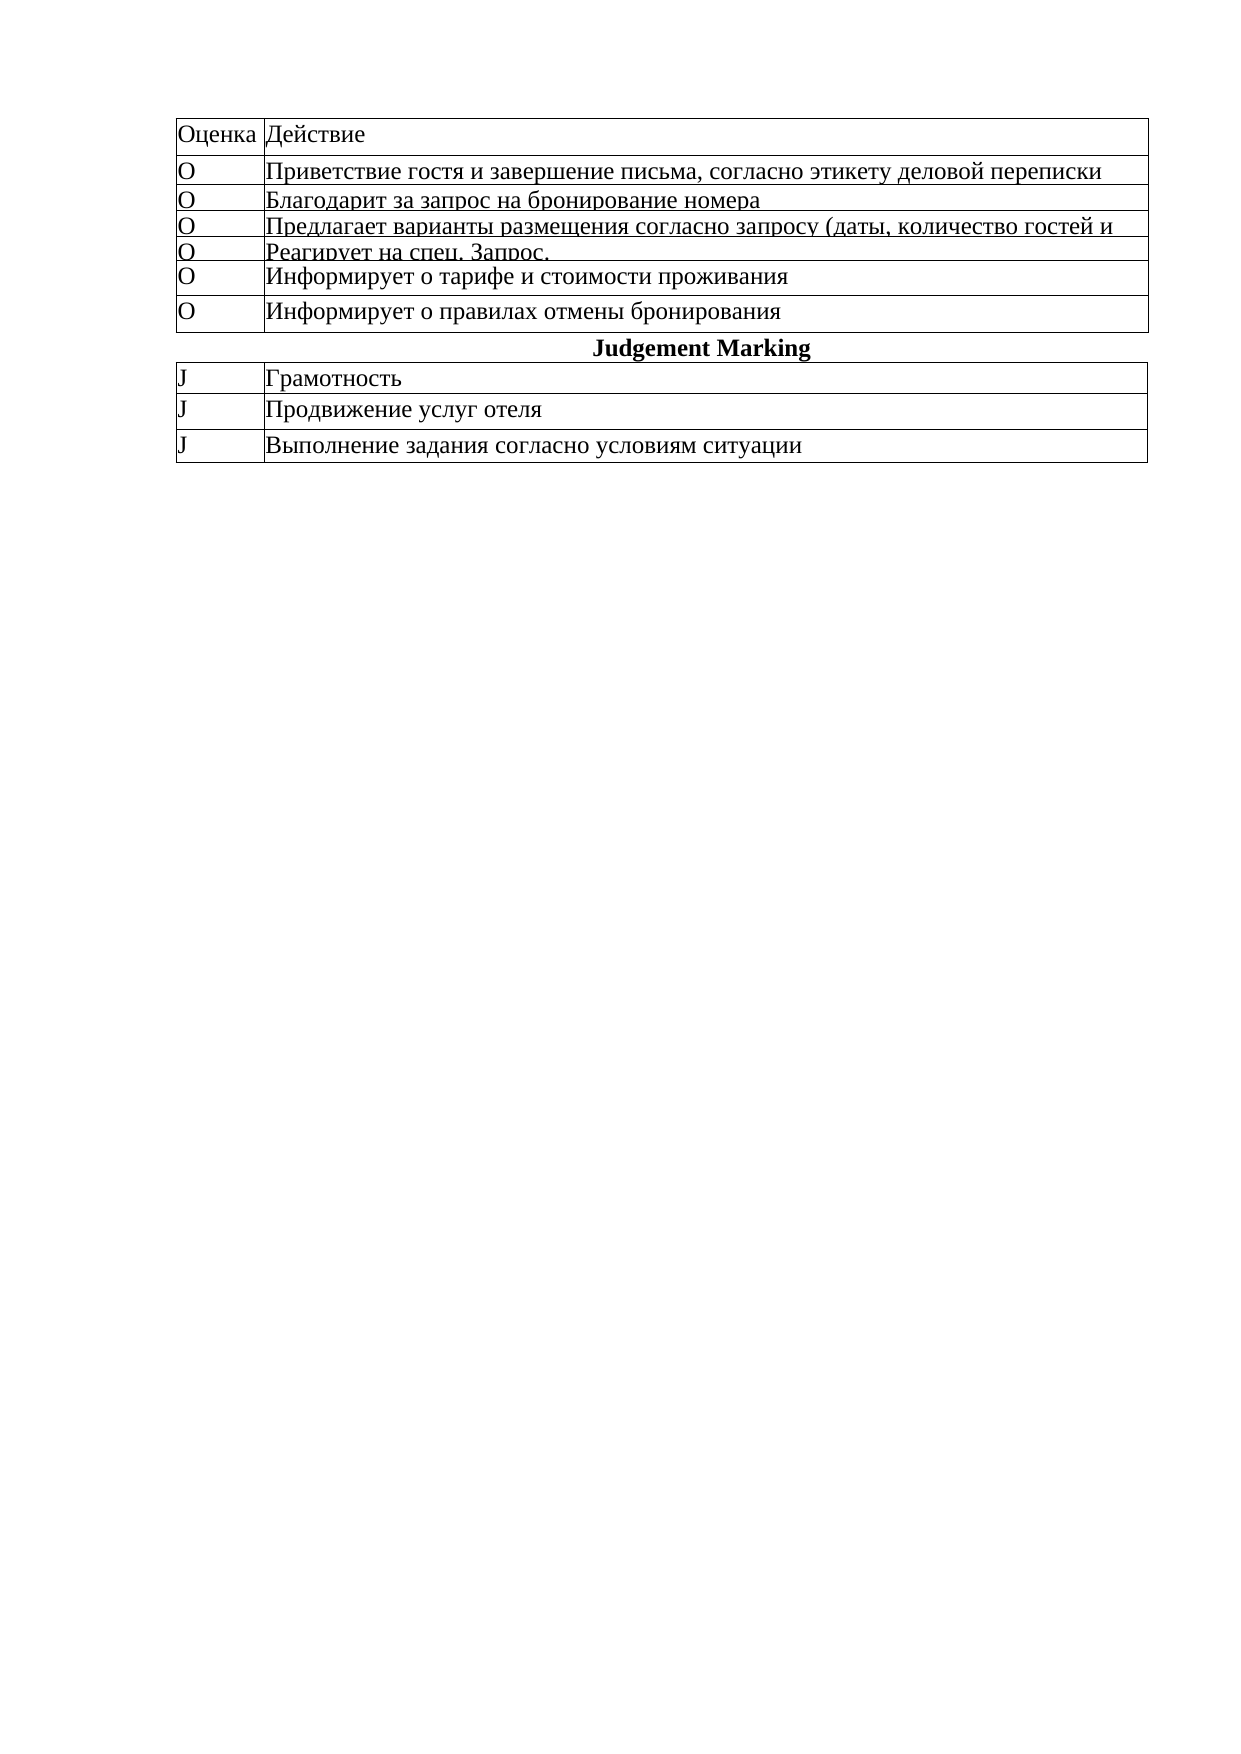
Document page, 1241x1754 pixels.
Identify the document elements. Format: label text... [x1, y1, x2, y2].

table_cell J [177, 430, 264, 462]
table_cell Продвижение услуг отеля [265, 394, 1147, 429]
table_header J [177, 363, 264, 393]
table_cell О [177, 237, 264, 260]
table_cell Информирует о правилах отмены бронирования [265, 296, 1148, 332]
table_cell Реагирует на спец. Запрос. [265, 237, 1148, 260]
table_cell Выполнение задания согласно условиям ситуации [265, 430, 1147, 462]
table_header Оценка [177, 119, 264, 155]
table_header Действие [265, 119, 1148, 155]
table_cell О [177, 211, 264, 236]
table_cell Информирует о тарифе и стоимости проживания [265, 261, 1148, 295]
table_cell О [177, 296, 264, 332]
table_header Грамотность [265, 363, 1147, 393]
table_cell Благодарит за запрос на бронирование номера [265, 185, 1148, 210]
table_cell О [177, 261, 264, 295]
text Judgement Marking [177, 333, 1152, 362]
table_cell J [177, 394, 264, 429]
table_cell О [177, 156, 264, 184]
table_cell Предлагает варианты размещения согласно запросу (даты, количество гостей и т.д.) [265, 211, 1148, 236]
table_cell Приветствие гостя и завершение письма, согласно этикету деловой переписки [265, 156, 1148, 184]
table_cell О [177, 185, 264, 210]
